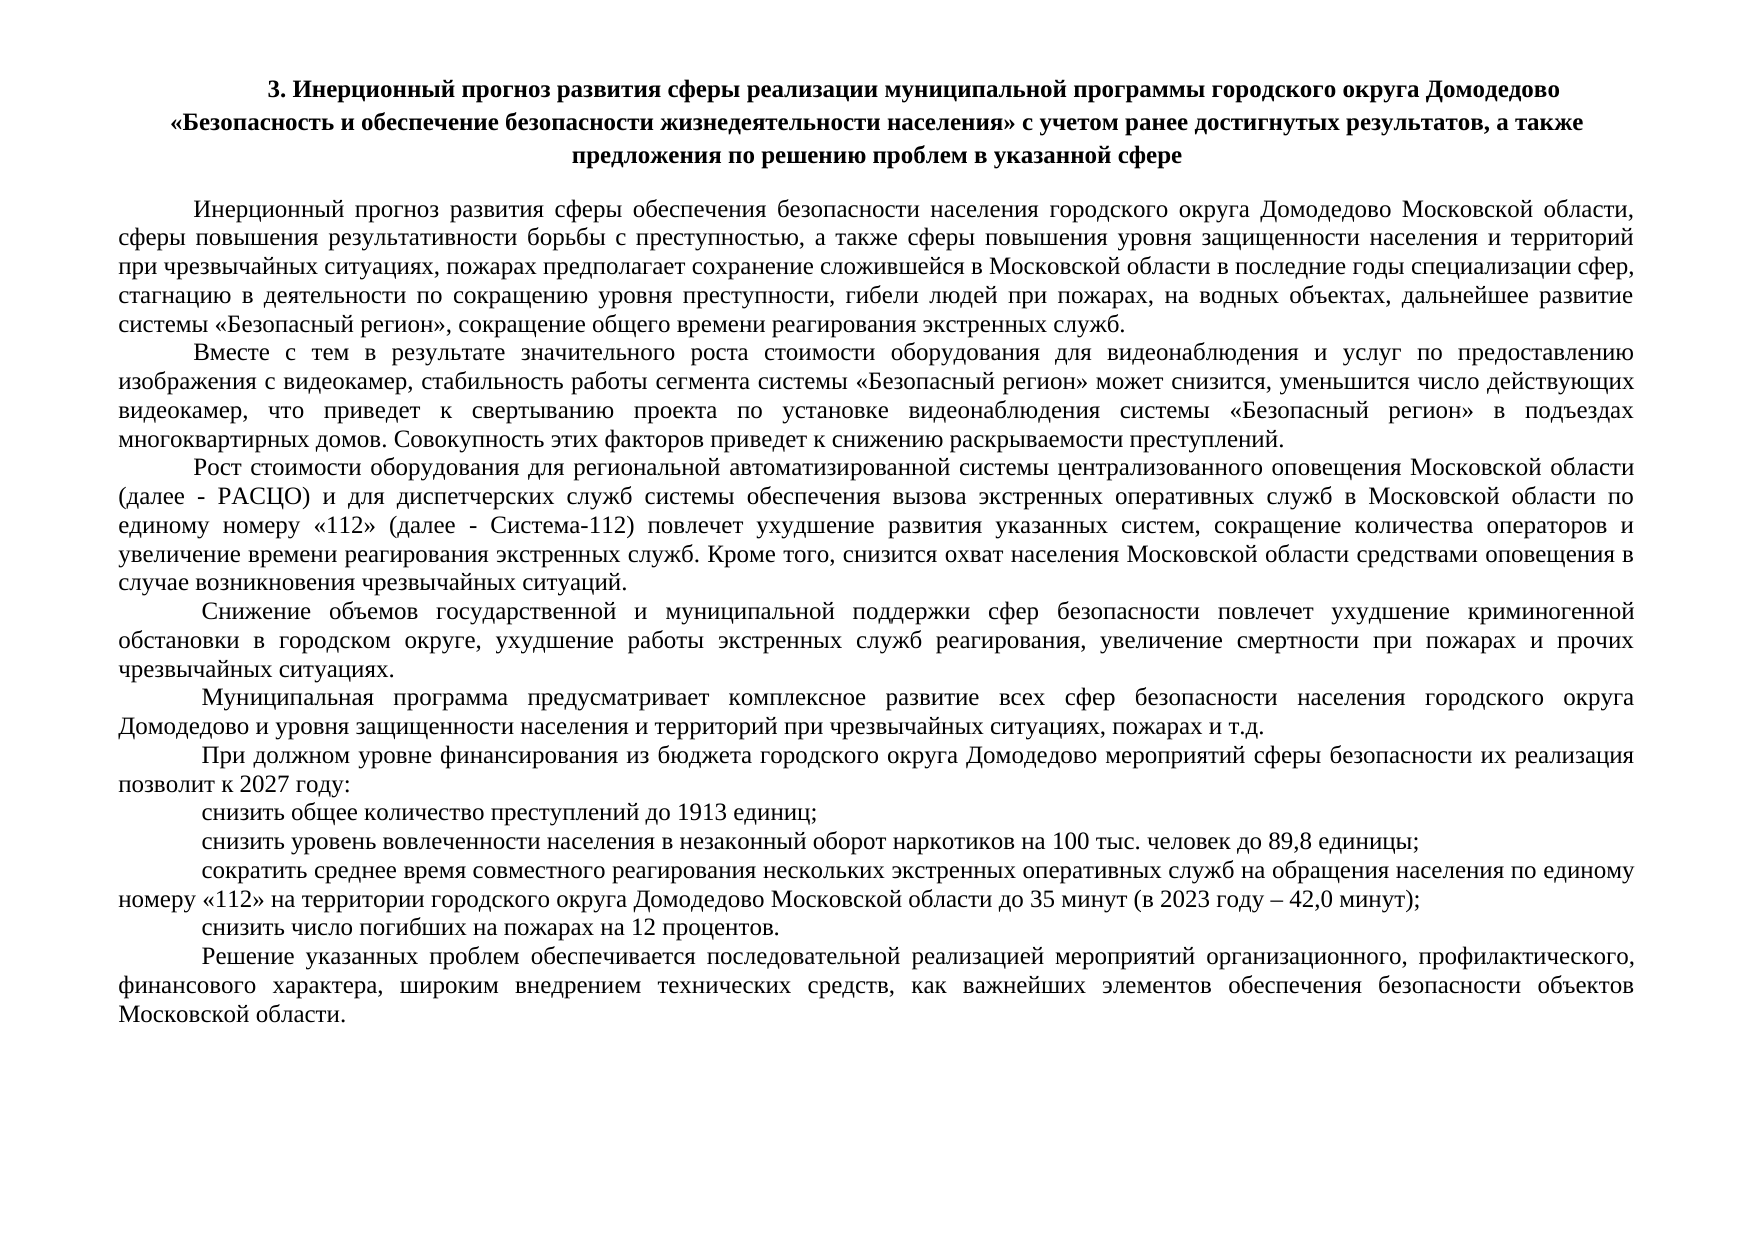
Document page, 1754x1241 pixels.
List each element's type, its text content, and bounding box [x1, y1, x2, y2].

text Снижение объемов государственной и муниципальной поддержки сфер безопасности повлечет ухудшение криминогенной обстановки в городском округе, ухудшение работы экстренных служб реагирования, увеличение смертности при пожарах и прочих чрезвычайных ситуациях. [118, 596, 1636, 682]
text Рост стоимости оборудования для региональной автоматизированной системы централизованного оповещения Московской области (далее - РАСЦО) и для диспетчерских служб системы обеспечения вызова экстренных оперативных служб в Московской области по единому номеру «112» (далее - Система-112) повлечет ухудшение развития указанных систем, сокращение количества операторов и увеличение времени реагирования экстренных служб. Кроме того, снизится охват населения Московской области средствами оповещения в случае возникновения чрезвычайных ситуаций. [118, 452, 1636, 596]
text Решение указанных проблем обеспечивается последовательной реализацией мероприятий организационного, профилактического, финансового характера, широким внедрением технических средств, как важнейших элементов обеспечения безопасности объектов Московской области. [118, 941, 1636, 1027]
text Вместе с тем в результате значительного роста стоимости оборудования для видеонаблюдения и услуг по предоставлению изображения с видеокамер, стабильность работы сегмента системы «Безопасный регион» может снизится, уменьшится число действующих видеокамер, что приведет к свертыванию проекта по установке видеонаблюдения системы «Безопасный регион» в подъездах многоквартирных домов. Совокупность этих факторов приведет к снижению раскрываемости преступлений. [118, 337, 1636, 452]
text При должном уровне финансирования из бюджета городского округа Домодедово мероприятий сферы безопасности их реализация позволит к 2027 году: [118, 740, 1636, 797]
text 3. Инерционный прогноз развития сферы реализации муниципальной программы городского округа Домодедово «Безопасность и обеспечение безопасности жизнедеятельности населения» с учетом ранее достигнутых результатов, а также предложения по решению проблем в указанной сфере [118, 74, 1636, 169]
text снизить число погибших на пожарах на 12 процентов. [118, 912, 1636, 941]
text снизить уровень вовлеченности населения в незаконный оборот наркотиков на 100 тыс. человек до 89,8 единицы; [118, 826, 1636, 855]
text Муниципальная программа предусматривает комплексное развитие всех сфер безопасности населения городского округа Домодедово и уровня защищенности населения и территорий при чрезвычайных ситуациях, пожарах и т.д. [118, 682, 1636, 740]
text Инерционный прогноз развития сферы обеспечения безопасности населения городского округа Домодедово Московской области, сферы повышения результативности борьбы с преступностью, а также сферы повышения уровня защищенности населения и территорий при чрезвычайных ситуациях, пожарах предполагает сохранение сложившейся в Московской области в последние годы специализации сфер, стагнацию в деятельности по сокращению уровня преступности, гибели людей при пожарах, на водных объектах, дальнейшее развитие системы «Безопасный регион», сокращение общего времени реагирования экстренных служб. [118, 194, 1636, 337]
text снизить общее количество преступлений до 1913 единиц; [118, 797, 1636, 826]
text сократить среднее время совместного реагирования нескольких экстренных оперативных служб на обращения населения по единому номеру «112» на территории городского округа Домодедово Московской области до 35 минут (в 2023 году – 42,0 минут); [118, 855, 1636, 912]
